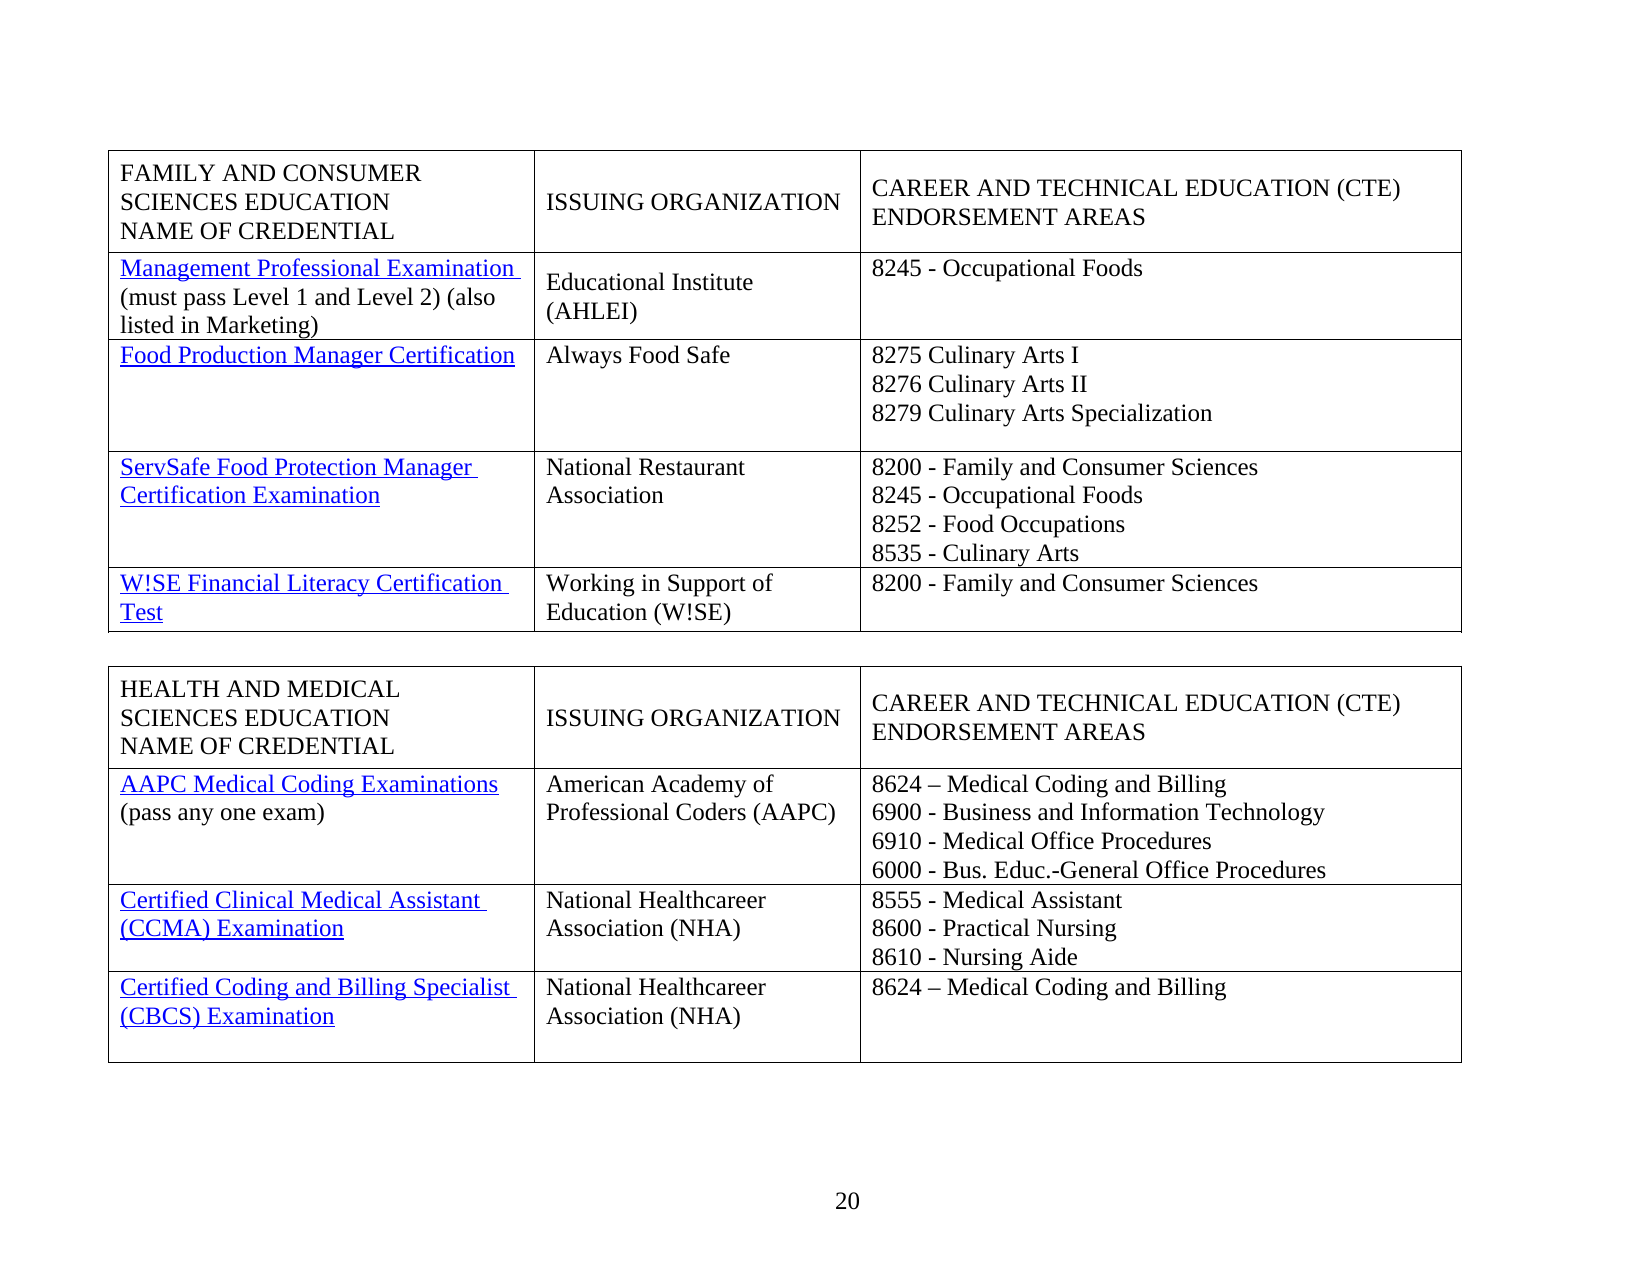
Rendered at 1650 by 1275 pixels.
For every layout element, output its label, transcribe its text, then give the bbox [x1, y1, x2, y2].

table_cell National Healthcareer Association (NHA) [535, 885, 860, 971]
table_cell 8555 - Medical Assistant 8600 - Practical Nursing 8610 - Nursing Aide [861, 885, 1461, 971]
table_cell National Healthcareer Association (NHA) [535, 972, 860, 1062]
table_cell W!SE Financial Literacy Certification Test [109, 568, 534, 631]
table_header CAREER AND TECHNICAL EDUCATION (CTE) ENDORSEMENT AREAS [861, 667, 1461, 768]
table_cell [535, 253, 860, 339]
table_cell Working in Support of Education (W!SE) [535, 568, 860, 631]
table_cell 8624 – Medical Coding and Billing [861, 972, 1461, 1062]
table_header ISSUING ORGANIZATION [535, 667, 860, 768]
table_cell ServSafe Food Protection Manager Certification Examination [109, 452, 534, 567]
table_cell Food Production Manager Certification [109, 340, 534, 451]
table_cell Certified Clinical Medical Assistant (CCMA) Examination [109, 885, 534, 971]
table_cell AAPC Medical Coding Examinations (pass any one exam) [109, 769, 534, 884]
table_cell Certified Coding and Billing Specialist (CBCS) Examination [109, 972, 534, 1062]
table_header HEALTH AND MEDICAL SCIENCES EDUCATION NAME OF CREDENTIAL [109, 667, 534, 768]
table_header CAREER AND TECHNICAL EDUCATION (CTE) ENDORSEMENT AREAS [861, 151, 1461, 252]
table_header FAMILY AND CONSUMER SCIENCES EDUCATION NAME OF CREDENTIAL [109, 151, 534, 252]
table_cell 8624 – Medical Coding and Billing 6900 - Business and Information Technology 6910 - Medical Office Procedures 6000 - Bus. Educ.-General Office Procedures [861, 769, 1461, 884]
table_cell Always Food Safe [535, 340, 860, 451]
table_cell 8275 Culinary Arts I 8276 Culinary Arts II 8279 Culinary Arts Specialization [861, 340, 1461, 451]
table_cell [861, 253, 1461, 339]
table_header ISSUING ORGANIZATION [535, 151, 860, 252]
table_cell 8200 - Family and Consumer Sciences [861, 568, 1461, 631]
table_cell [109, 253, 534, 339]
table_cell 8200 - Family and Consumer Sciences 8245 - Occupational Foods 8252 - Food Occupations 8535 - Culinary Arts [861, 452, 1461, 567]
table_cell National Restaurant Association [535, 452, 860, 567]
table_cell American Academy of Professional Coders (AAPC) [535, 769, 860, 884]
